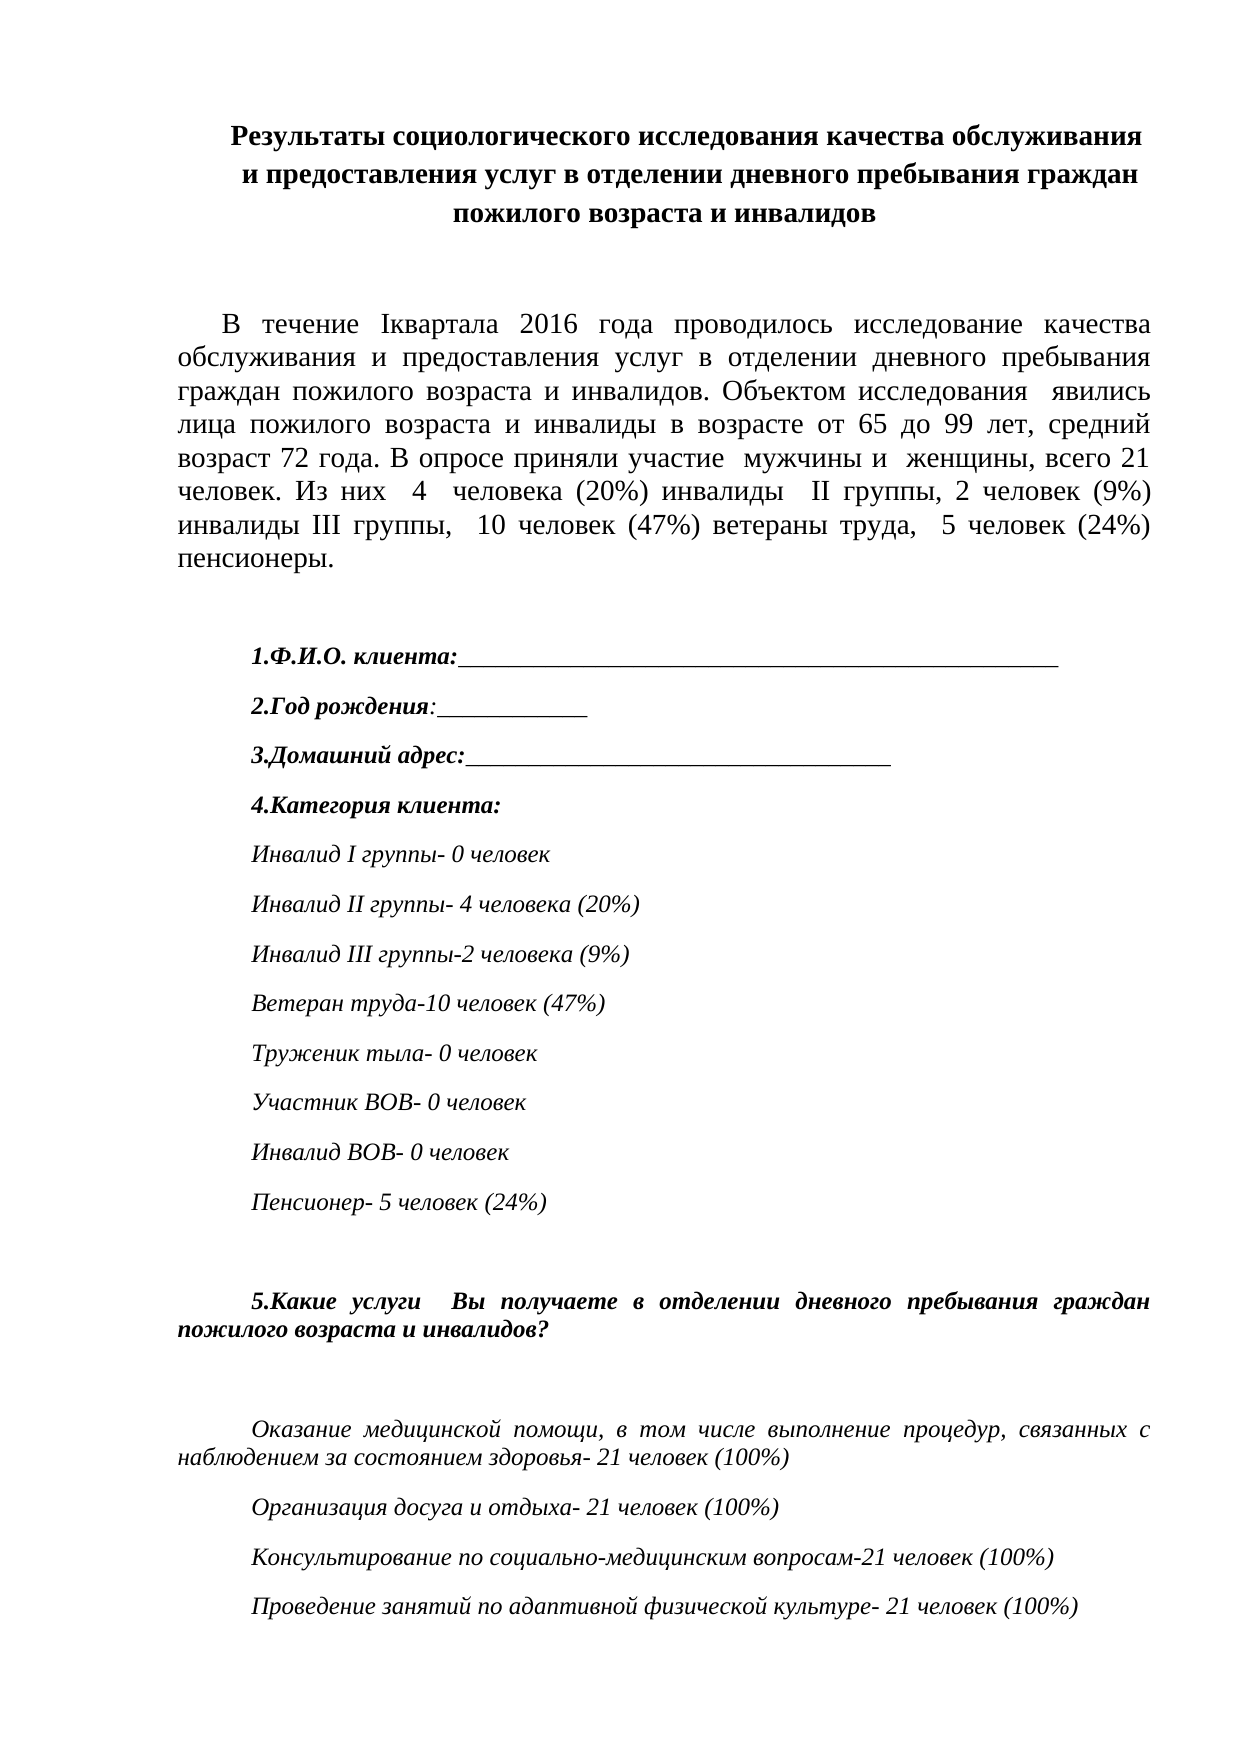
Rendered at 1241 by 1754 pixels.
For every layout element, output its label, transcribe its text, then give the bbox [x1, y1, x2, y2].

text Консультирование по социально-медицинским вопросам-21 человек (100%) [177, 1542, 1152, 1570]
text Инвалид II группы- 4 человека (20%) [177, 889, 1152, 918]
text Проведение занятий по адаптивной физической культуре- 21 человек (100%) [177, 1591, 1152, 1620]
text 4.Категория клиента: [177, 790, 1152, 819]
text Инвалид ВОВ- 0 человек [177, 1137, 1152, 1166]
text Инвалид III группы-2 человека (9%) [177, 939, 1152, 967]
text В течение Iквартала 2016 года проводилось исследование качества обслуживания и предоставления услуг в отделении дневного пребывания граждан пожилого возраста и инвалидов. Объектом исследования явились лица пожилого возраста и инвалиды в возрасте от 65 до 99 лет, средний возраст 72 года. В опросе приняли участие мужчины и женщины, всего 21 человек. Из них 4 человека (20%) инвалиды II группы, 2 человек (9%) инвалиды III группы, 10 человек (47%) ветераны труда, 5 человек (24%) пенсионеры. [177, 306, 1152, 574]
text Пенсионер- 5 человек (24%) [177, 1187, 1152, 1215]
text 2.Год рождения:____________ [177, 691, 1152, 719]
text 5.Какие услуги Вы получаете в отделении дневного пребывания граждан пожилого возраста и инвалидов? [177, 1286, 1152, 1343]
text 3.Домашний адрес:__________________________________ [177, 740, 1152, 769]
text Организация досуга и отдыха- 21 человек (100%) [177, 1492, 1152, 1521]
text Инвалид I группы- 0 человек [177, 839, 1152, 868]
text Результаты социологического исследования качества обслуживания [177, 118, 1152, 152]
text и предоставления услуг в отделении дневного пребывания граждан пожилого возраста и инвалидов [177, 157, 1152, 229]
text Участник ВОВ- 0 человек [177, 1087, 1152, 1116]
text Труженик тыла- 0 человек [177, 1038, 1152, 1067]
text Оказание медицинской помощи, в том числе выполнение процедур, связанных с наблюдением за состоянием здоровья- 21 человек (100%) [177, 1414, 1152, 1471]
text Ветеран труда-10 человек (47%) [177, 988, 1152, 1017]
text 1.Ф.И.О. клиента:________________________________________________ [177, 641, 1152, 670]
